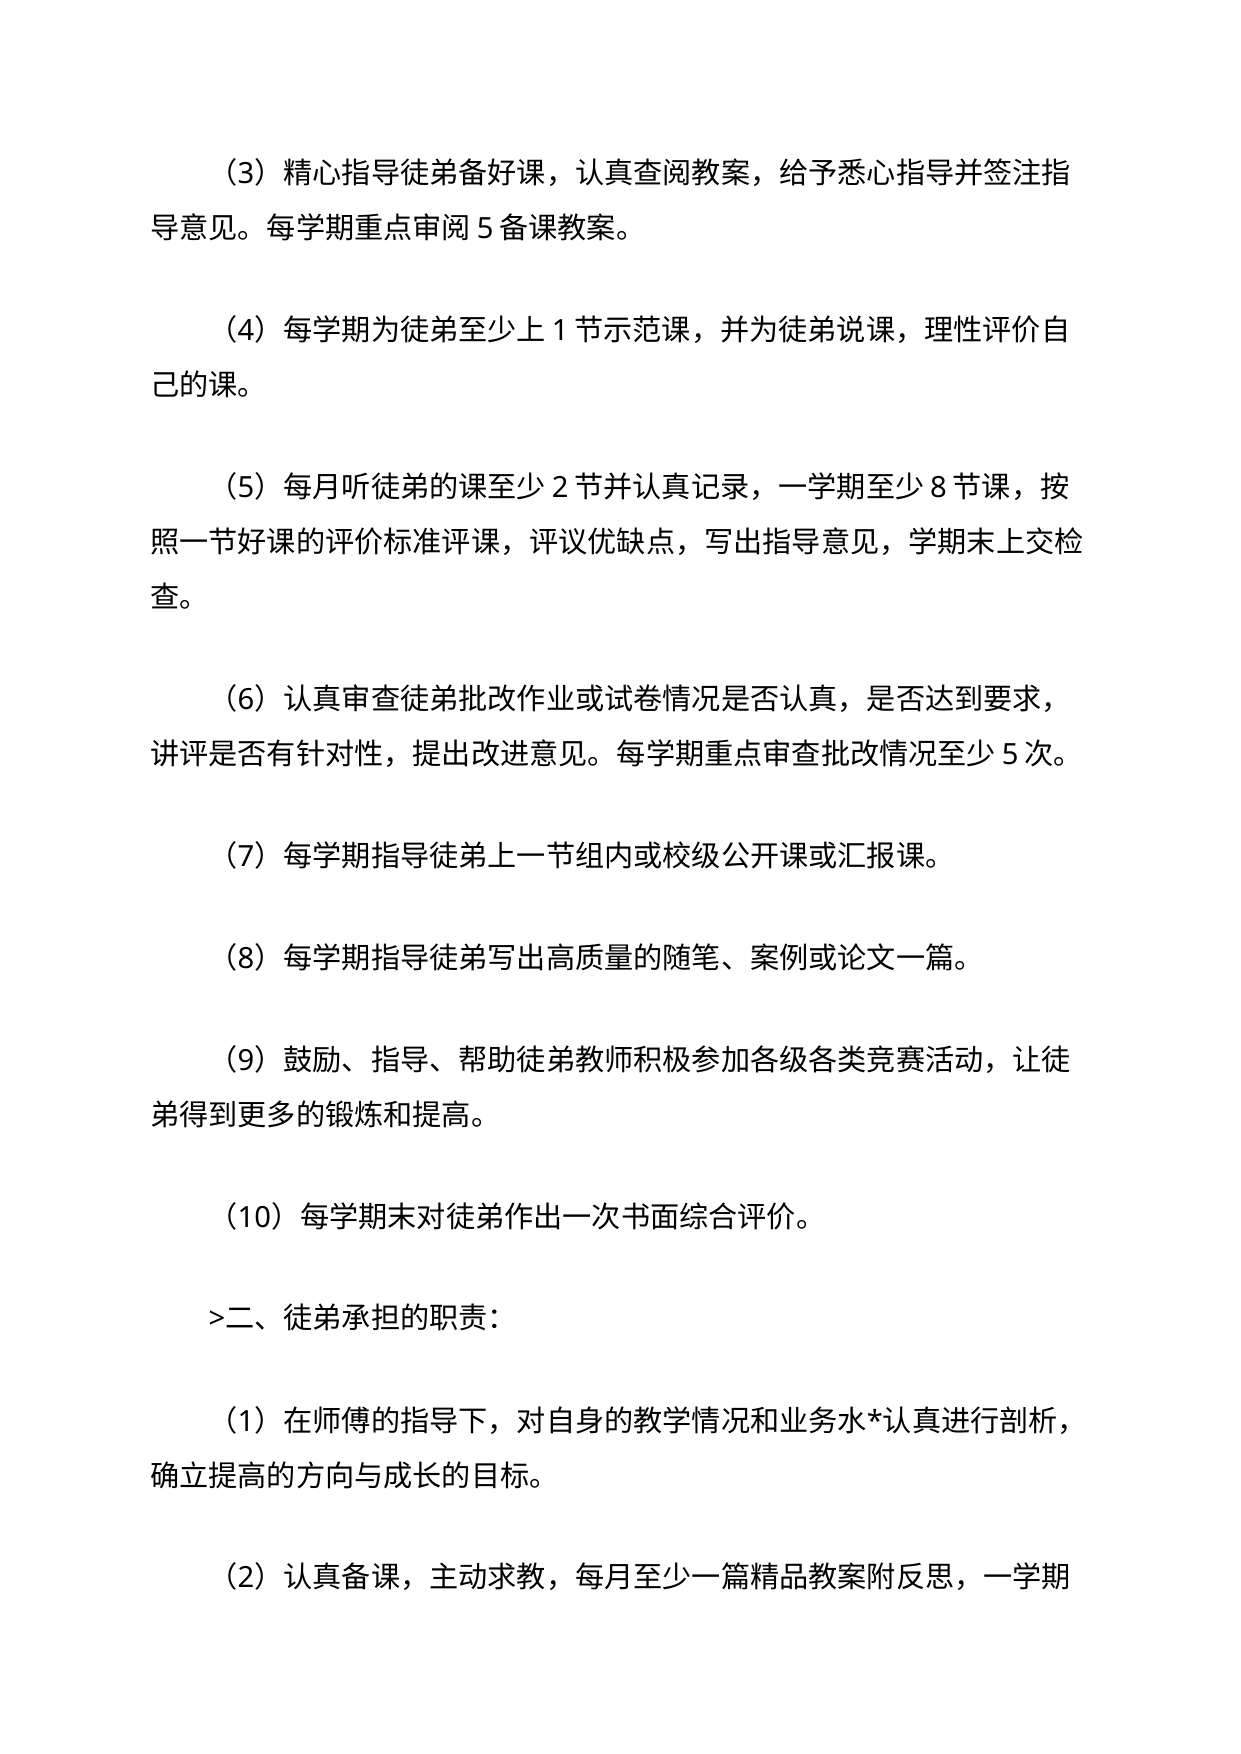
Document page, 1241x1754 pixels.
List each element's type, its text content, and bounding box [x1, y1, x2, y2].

text （5）每月听徒弟的课至少2节并认真记录，一学期至少8节课，按照一节好课的评价标准评课，评议优缺点，写出指导意见，学期末上交检查。 [150, 464, 1090, 616]
text （4）每学期为徒弟至少上1节示范课，并为徒弟说课，理性评价自己的课。 [150, 307, 1090, 404]
text >二、徒弟承担的职责： [150, 1295, 1090, 1337]
text （8）每学期指导徒弟写出高质量的随笔、案例或论文一篇。 [150, 934, 1090, 977]
text （1）在师傅的指导下，对自身的教学情况和业务水*认真进行剖析，确立提高的方向与成长的目标。 [150, 1397, 1090, 1494]
text （6）认真审查徒弟批改作业或试卷情况是否认真，是否达到要求，讲评是否有针对性，提出改进意见。每学期重点审查批改情况至少5次。 [150, 675, 1090, 773]
text （7）每学期指导徒弟上一节组内或校级公开课或汇报课。 [150, 832, 1090, 875]
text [150, 1554, 1090, 1596]
text （10）每学期末对徒弟作出一次书面综合评价。 [150, 1193, 1090, 1236]
text （3）精心指导徒弟备好课，认真查阅教案，给予悉心指导并签注指导意见。每学期重点审阅5备课教案。 [150, 150, 1090, 247]
text （9）鼓励、指导、帮助徒弟教师积极参加各级各类竞赛活动，让徒弟得到更多的锻炼和提高。 [150, 1036, 1090, 1134]
